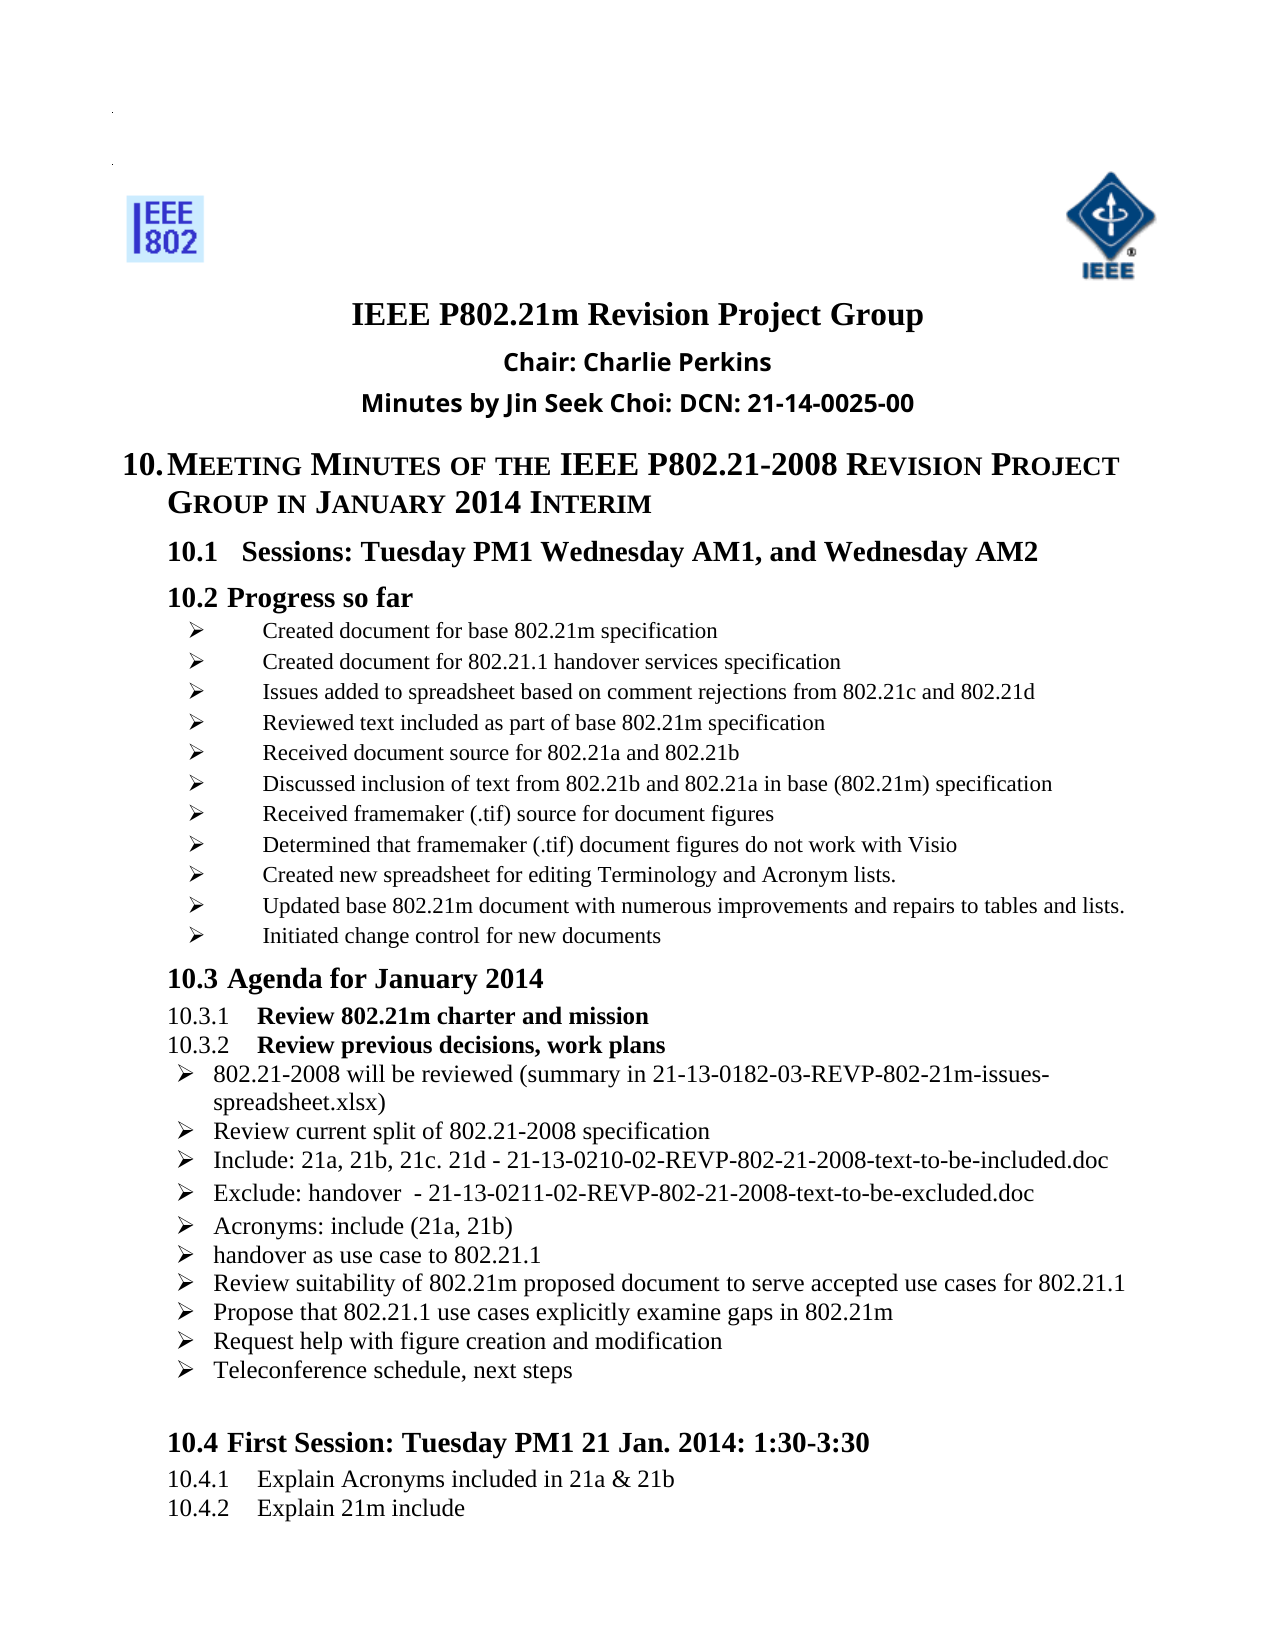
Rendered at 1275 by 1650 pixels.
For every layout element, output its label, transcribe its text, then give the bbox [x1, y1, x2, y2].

subtitle Created document for 802.21.1 handover services specification [187, 648, 1162, 674]
subtitle Discussed inclusion of text from 802.21b and 802.21a in base (802.21m) specification [187, 770, 1162, 796]
subtitle Sessions: Tuesday PM1 Wednesday AM1, and Wednesday AM2 [167, 534, 1162, 567]
list handover as use case to 802.21.1 [176, 1240, 1162, 1268]
list Propose that 802.21.1 use cases explicitly examine gaps in 802.21m [176, 1297, 1162, 1326]
subtitle Determined that framemaker (.tif) document figures do not work with Visio [187, 831, 1162, 857]
subtitle Updated base 802.21m document with numerous improvements and repairs to tables and lists. [187, 892, 1162, 918]
subtitle Initiated change control for new documents [187, 923, 1162, 949]
list Review current split of 802.21-2008 specification [176, 1116, 1162, 1145]
picture [1062, 171, 1160, 282]
subtitle Progress so far [167, 580, 1162, 613]
list Review suitability of 802.21m proposed document to serve accepted use cases for 802.21.1 [176, 1268, 1162, 1297]
subtitle Created new spreadsheet for editing Terminology and Acronym lists. [187, 862, 1162, 888]
subtitle Review 802.21m charter and mission [167, 1001, 1162, 1030]
subtitle Explain Acronyms included in 21a & 21b [167, 1464, 1162, 1493]
list Teleconference schedule, next steps [176, 1355, 1162, 1383]
list Acronyms: include (21a, 21b) [176, 1211, 1162, 1240]
picture [115, 181, 213, 282]
subtitle Agenda for January 2014 [167, 961, 1162, 995]
list Request help with figure creation and modification [176, 1326, 1162, 1355]
subtitle Reviewed text included as part of base 802.21m specification [187, 709, 1162, 735]
subtitle Created document for base 802.21m specification [187, 617, 1162, 644]
title Chair: Charlie Perkins [112, 345, 1162, 379]
list Include: 21a, 21b, 21c. 21d - 21-13-0210-02-REVP-802-21-2008-text-to-be-included.doc [176, 1145, 1162, 1174]
subtitle Meeting Minutes of the IEEE P802.21-2008 Revision Project Group in January 2014 Interim [122, 444, 1162, 521]
subtitle Received document source for 802.21a and 802.21b [187, 739, 1162, 766]
subtitle Explain 21m include [167, 1493, 1162, 1522]
title Minutes by Jin Seek Choi: DCN: 21-14-0025-00 [112, 385, 1162, 419]
list Exclude: handover - 21-13-0211-02-REVP-802-21-2008-text-to-be-excluded.doc [176, 1178, 1162, 1207]
title IEEE P802.21m Revision Project Group [112, 294, 1162, 333]
subtitle First Session: Tuesday PM1 21 Jan. 2014: 1:30-3:30 [167, 1425, 1162, 1458]
subtitle Review previous decisions, work plans [167, 1030, 1162, 1059]
list 802.21-2008 will be reviewed (summary in 21-13-0182-03-REVP-802-21m-issues-spreadsheet.xlsx) [176, 1059, 1162, 1116]
subtitle Issues added to spreadsheet based on comment rejections from 802.21c and 802.21d [187, 678, 1162, 705]
subtitle Received framemaker (.tif) source for document figures [187, 801, 1162, 827]
